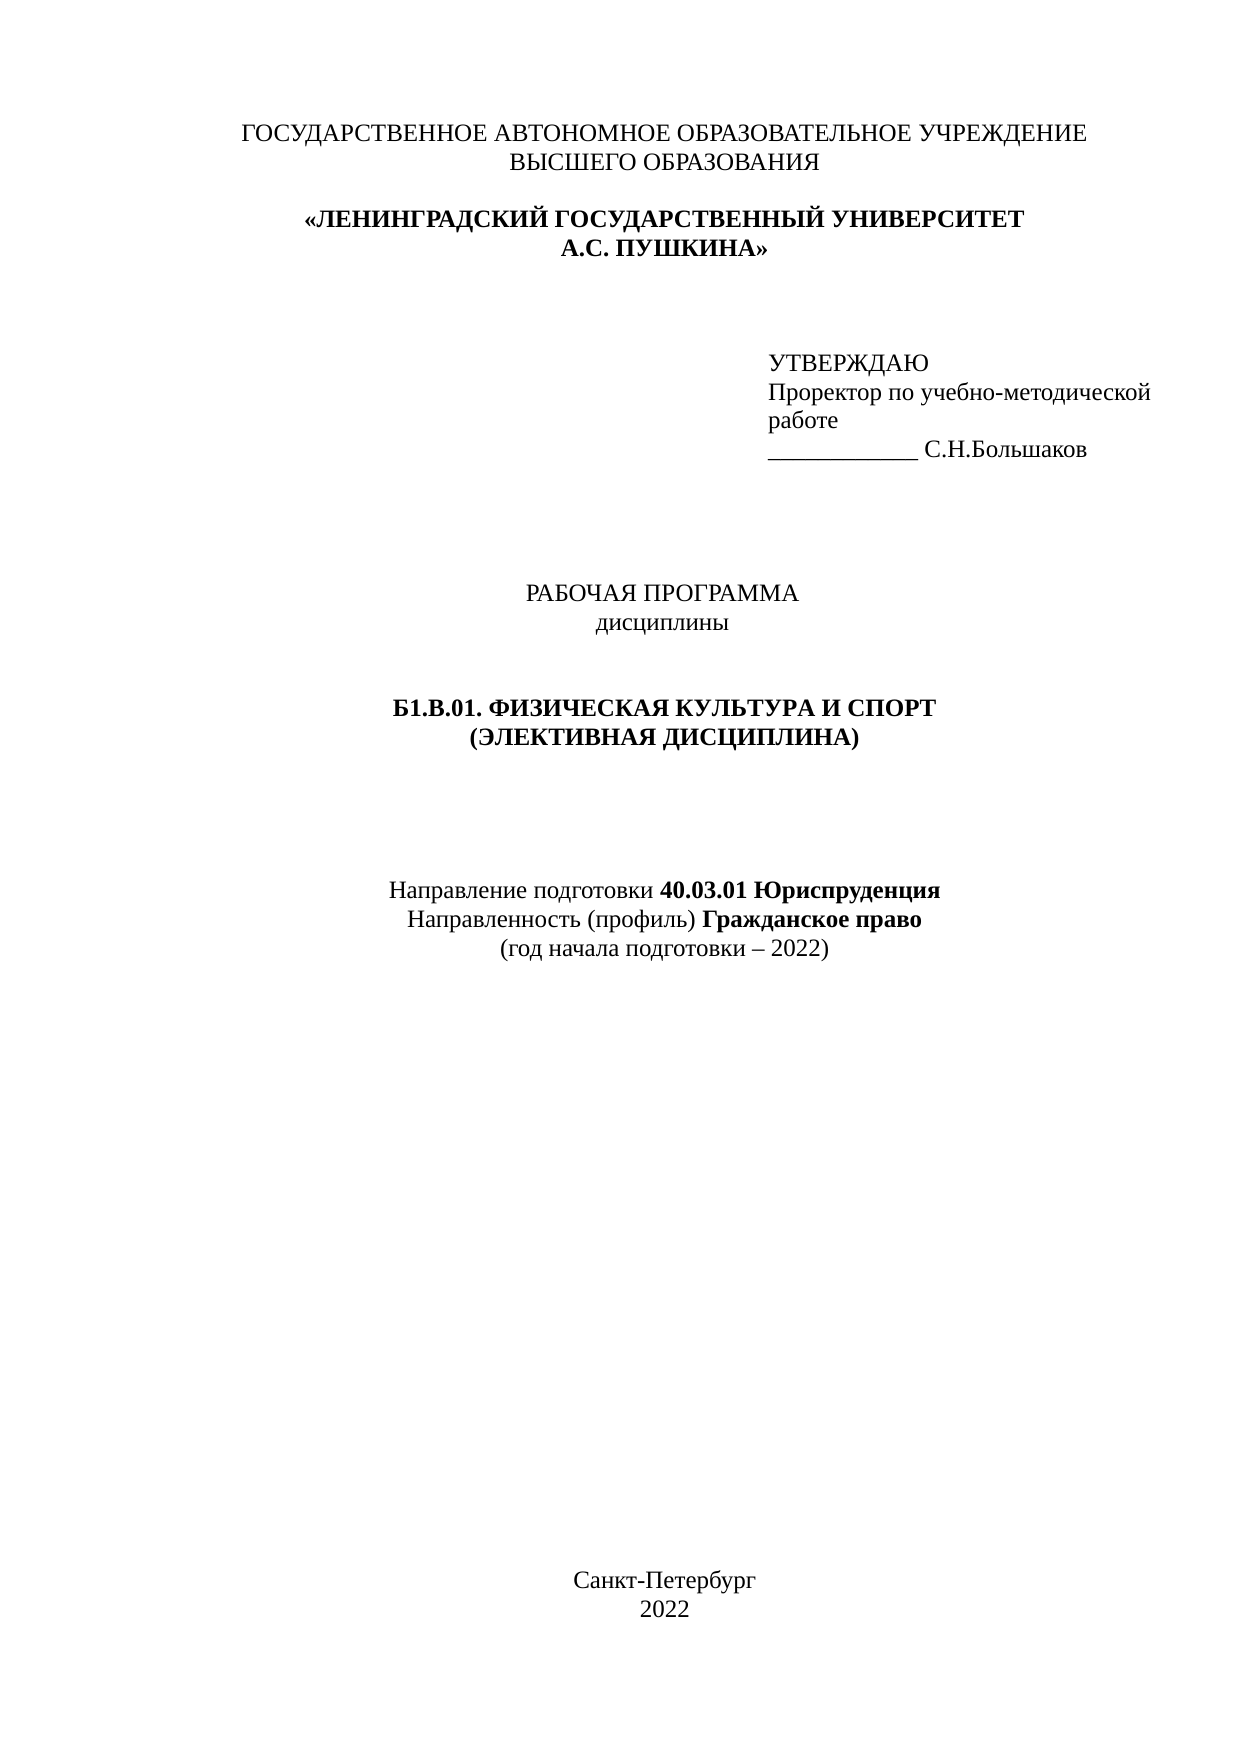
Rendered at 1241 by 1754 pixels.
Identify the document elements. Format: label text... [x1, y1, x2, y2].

text А.С. ПУШКИНА» [177, 233, 1152, 262]
text УТВЕРЖДАЮ [181, 348, 1152, 377]
text Б1.В.01. ФИЗИЧЕСКАЯ КУЛЬТУРА И СПОРТ [177, 693, 1152, 722]
text Санкт-Петербург [177, 1565, 1152, 1594]
text Направление подготовки 40.03.01 Юриспруденция [177, 875, 1152, 904]
text (год начала подготовки – 2022) [177, 933, 1152, 961]
text 2022 [177, 1594, 1152, 1623]
text работе [181, 406, 1152, 434]
text (ЭЛЕКТИВНАЯ ДИСЦИПЛИНА) [177, 722, 1152, 751]
text ____________ С.Н.Большаков [181, 434, 1152, 463]
text РАБОЧАЯ ПРОГРАММА [173, 578, 1152, 607]
text «ЛЕНИНГРАДСКИЙ ГОСУДАРСТВЕННЫЙ УНИВЕРСИТЕТ [177, 204, 1152, 233]
text дисциплины [173, 607, 1152, 636]
text Проректор по учебно-методической [181, 377, 1152, 406]
text ГОСУДАРСТВЕННОЕ АВТОНОМНОЕ ОБРАЗОВАТЕЛЬНОЕ УЧРЕЖДЕНИЕ ВЫСШЕГО ОБРАЗОВАНИЯ [177, 118, 1152, 176]
text Направленность (профиль) Гражданское право [177, 904, 1152, 933]
